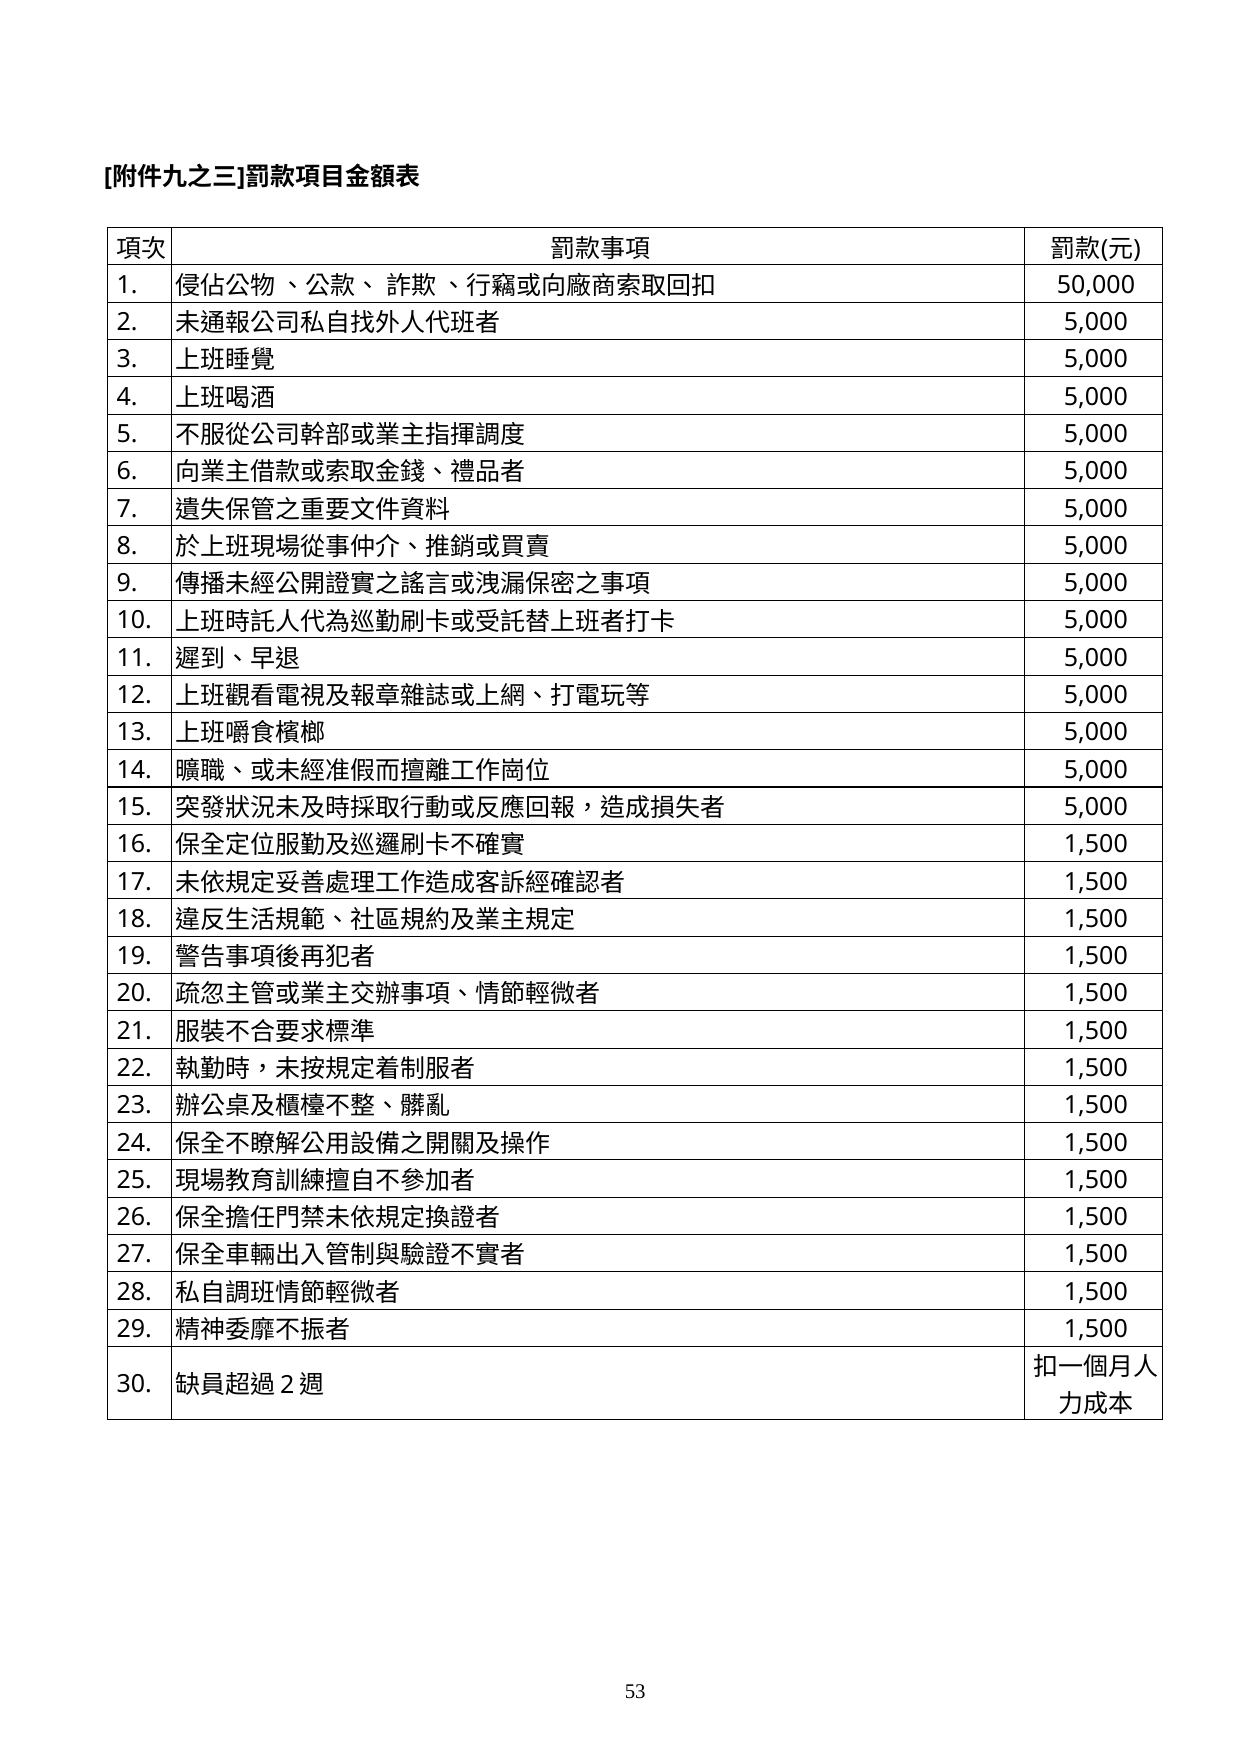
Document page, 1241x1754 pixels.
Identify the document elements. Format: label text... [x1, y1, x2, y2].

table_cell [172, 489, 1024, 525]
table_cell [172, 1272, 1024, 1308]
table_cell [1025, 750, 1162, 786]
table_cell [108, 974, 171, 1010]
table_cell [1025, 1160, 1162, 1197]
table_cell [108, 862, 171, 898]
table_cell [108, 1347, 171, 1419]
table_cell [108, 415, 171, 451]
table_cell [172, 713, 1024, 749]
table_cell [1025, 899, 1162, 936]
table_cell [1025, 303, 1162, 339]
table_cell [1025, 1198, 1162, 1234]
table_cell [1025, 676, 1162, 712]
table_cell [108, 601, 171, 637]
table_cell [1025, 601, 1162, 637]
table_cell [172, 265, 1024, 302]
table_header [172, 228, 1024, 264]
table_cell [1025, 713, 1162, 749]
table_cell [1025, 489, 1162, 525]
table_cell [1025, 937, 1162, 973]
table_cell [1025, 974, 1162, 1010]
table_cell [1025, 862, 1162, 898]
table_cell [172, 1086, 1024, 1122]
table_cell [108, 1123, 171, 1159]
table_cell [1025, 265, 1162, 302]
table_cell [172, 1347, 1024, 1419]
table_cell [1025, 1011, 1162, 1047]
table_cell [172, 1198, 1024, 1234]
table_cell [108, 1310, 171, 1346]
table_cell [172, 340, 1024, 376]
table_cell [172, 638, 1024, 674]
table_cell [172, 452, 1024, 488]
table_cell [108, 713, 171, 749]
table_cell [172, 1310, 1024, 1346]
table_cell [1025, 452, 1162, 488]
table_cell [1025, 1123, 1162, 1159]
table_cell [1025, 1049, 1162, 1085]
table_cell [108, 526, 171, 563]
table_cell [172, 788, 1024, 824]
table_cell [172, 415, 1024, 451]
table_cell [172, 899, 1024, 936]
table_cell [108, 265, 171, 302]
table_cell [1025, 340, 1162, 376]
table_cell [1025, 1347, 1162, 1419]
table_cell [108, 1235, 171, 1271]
text [附件九之三]罰款項目金額表 [103, 157, 1171, 193]
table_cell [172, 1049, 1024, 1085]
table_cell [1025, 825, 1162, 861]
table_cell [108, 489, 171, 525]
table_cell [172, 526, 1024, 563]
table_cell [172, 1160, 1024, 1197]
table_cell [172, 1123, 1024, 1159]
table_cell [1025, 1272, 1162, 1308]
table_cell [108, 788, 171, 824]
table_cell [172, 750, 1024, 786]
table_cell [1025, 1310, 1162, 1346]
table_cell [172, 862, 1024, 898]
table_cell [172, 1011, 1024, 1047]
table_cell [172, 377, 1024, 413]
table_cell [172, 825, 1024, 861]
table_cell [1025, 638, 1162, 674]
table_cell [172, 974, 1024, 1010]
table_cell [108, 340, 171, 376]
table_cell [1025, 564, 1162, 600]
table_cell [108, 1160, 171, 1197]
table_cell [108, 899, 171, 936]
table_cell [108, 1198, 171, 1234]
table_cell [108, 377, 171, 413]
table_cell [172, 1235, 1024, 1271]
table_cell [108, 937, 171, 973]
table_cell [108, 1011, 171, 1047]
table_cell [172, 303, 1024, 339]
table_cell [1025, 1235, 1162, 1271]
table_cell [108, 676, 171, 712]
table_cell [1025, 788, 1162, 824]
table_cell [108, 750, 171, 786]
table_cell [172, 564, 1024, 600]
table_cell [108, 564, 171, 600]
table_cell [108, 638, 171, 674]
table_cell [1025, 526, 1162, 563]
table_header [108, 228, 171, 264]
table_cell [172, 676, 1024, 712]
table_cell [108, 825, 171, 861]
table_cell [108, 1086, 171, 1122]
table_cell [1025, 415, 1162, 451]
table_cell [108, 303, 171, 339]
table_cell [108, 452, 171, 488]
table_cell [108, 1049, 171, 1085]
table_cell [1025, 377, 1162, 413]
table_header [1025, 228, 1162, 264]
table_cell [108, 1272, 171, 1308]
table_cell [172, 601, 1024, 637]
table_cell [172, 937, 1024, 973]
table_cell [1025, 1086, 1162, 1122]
